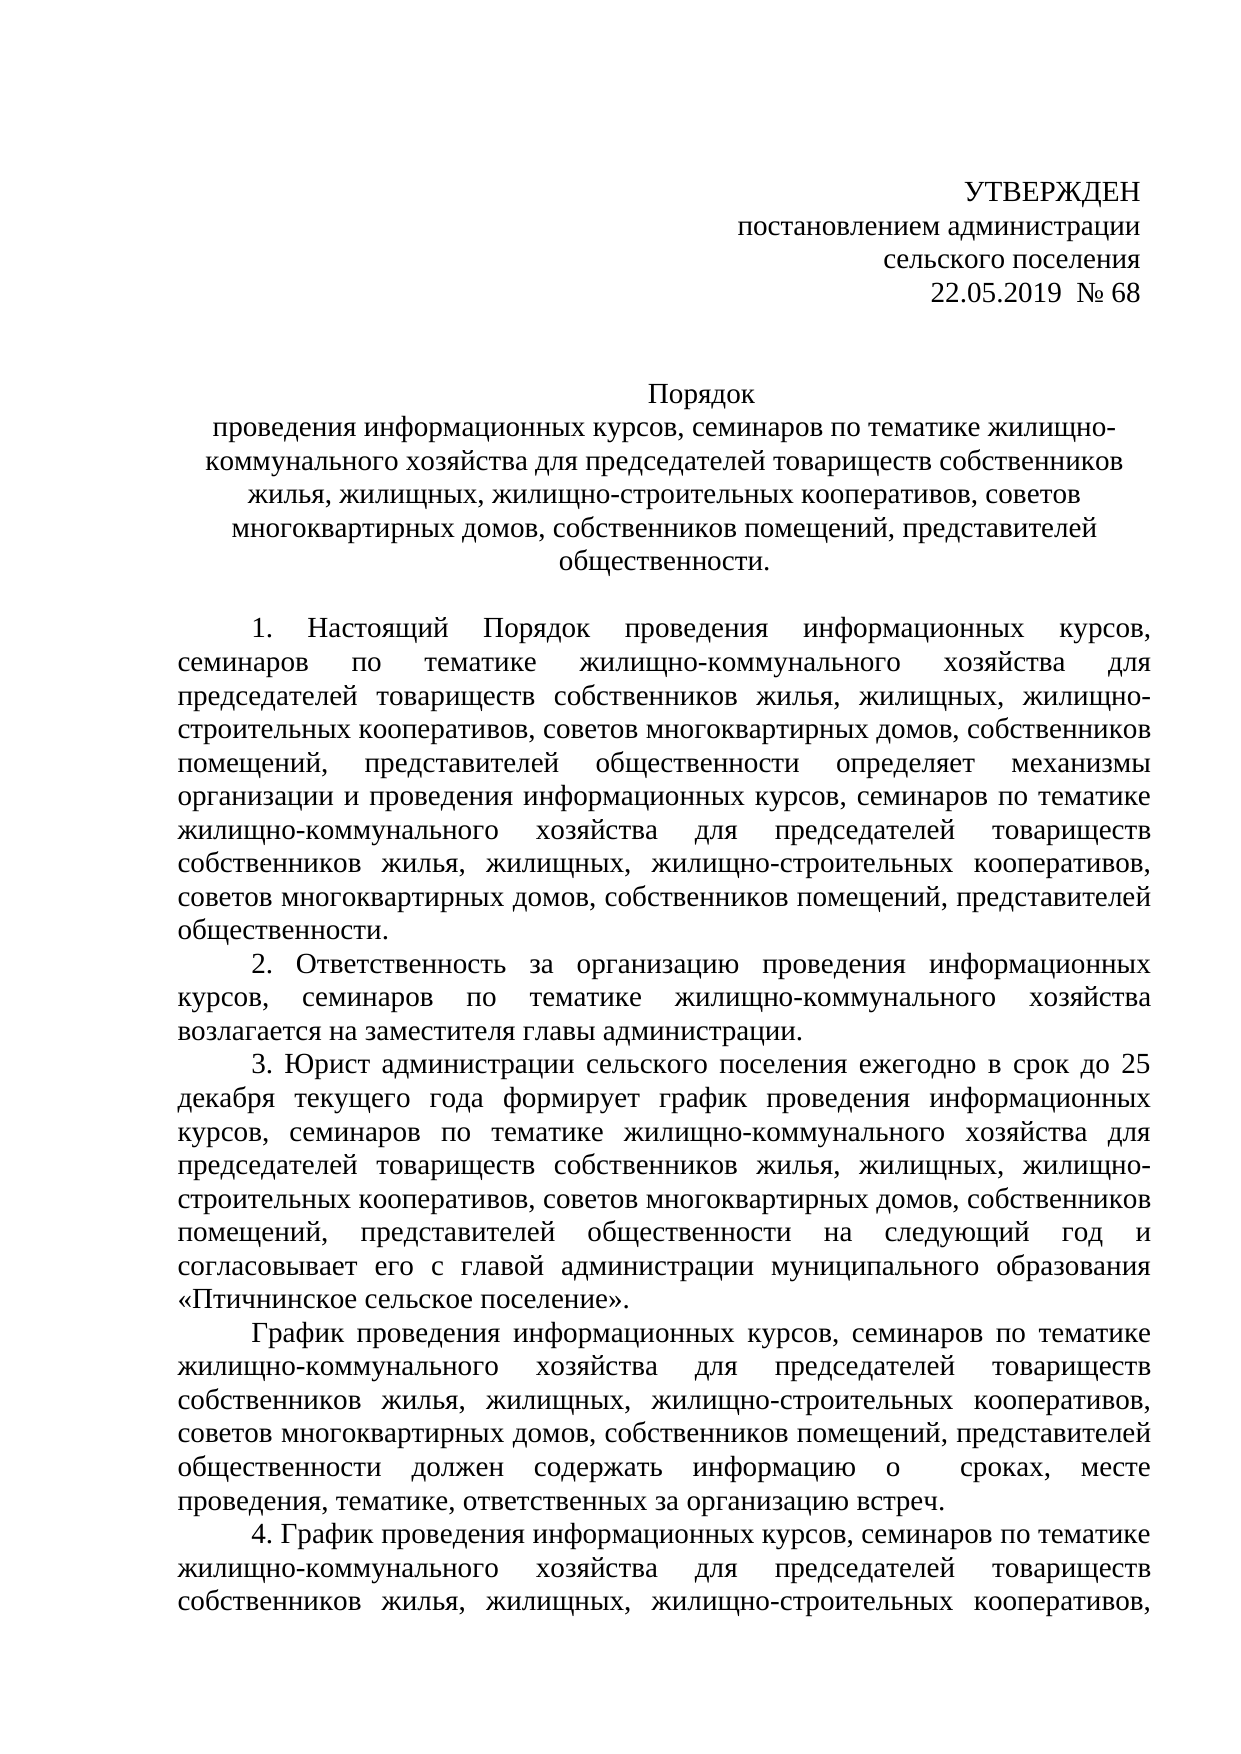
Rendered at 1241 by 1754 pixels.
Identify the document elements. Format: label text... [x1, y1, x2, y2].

text Порядок [177, 376, 1152, 409]
text График проведения информационных курсов, семинаров по тематике жилищно-коммунального хозяйства для председателей товариществ собственников жилья, жилищных, жилищно-строительных кооперативов, советов многоквартирных домов, собственников помещений, представителей общественности должен содержать информацию о сроках, месте проведения, тематике, ответственных за организацию встреч. [177, 1315, 1152, 1516]
text 1. Настоящий Порядок проведения информационных курсов, семинаров по тематике жилищно-коммунального хозяйства для председателей товариществ собственников жилья, жилищных, жилищно-строительных кооперативов, советов многоквартирных домов, собственников помещений, представителей общественности определяет механизмы организации и проведения информационных курсов, семинаров по тематике жилищно-коммунального хозяйства для председателей товариществ собственников жилья, жилищных, жилищно-строительных кооперативов, советов многоквартирных домов, собственников помещений, представителей общественности. [177, 611, 1152, 946]
text проведения информационных курсов, семинаров по тематике жилищно-коммунального хозяйства для председателей товариществ собственников жилья, жилищных, жилищно-строительных кооперативов, советов многоквартирных домов, собственников помещений, представителей общественности. [177, 409, 1152, 577]
table_header УТВЕРЖДЕН постановлением администрации сельского поселения 22.05.2019 № 68 [712, 175, 1152, 309]
text 2. Ответственность за организацию проведения информационных курсов, семинаров по тематике жилищно-коммунального хозяйства возлагается на заместителя главы администрации. [177, 946, 1152, 1047]
text 3. Юрист администрации сельского поселения ежегодно в срок до 25 декабря текущего года формирует график проведения информационных курсов, семинаров по тематике жилищно-коммунального хозяйства для председателей товариществ собственников жилья, жилищных, жилищно-строительных кооперативов, советов многоквартирных домов, собственников помещений, представителей общественности на следующий год и согласовывает его с главой администрации муниципального образования «Птичнинское сельское поселение». [177, 1047, 1152, 1315]
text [177, 1516, 1152, 1617]
